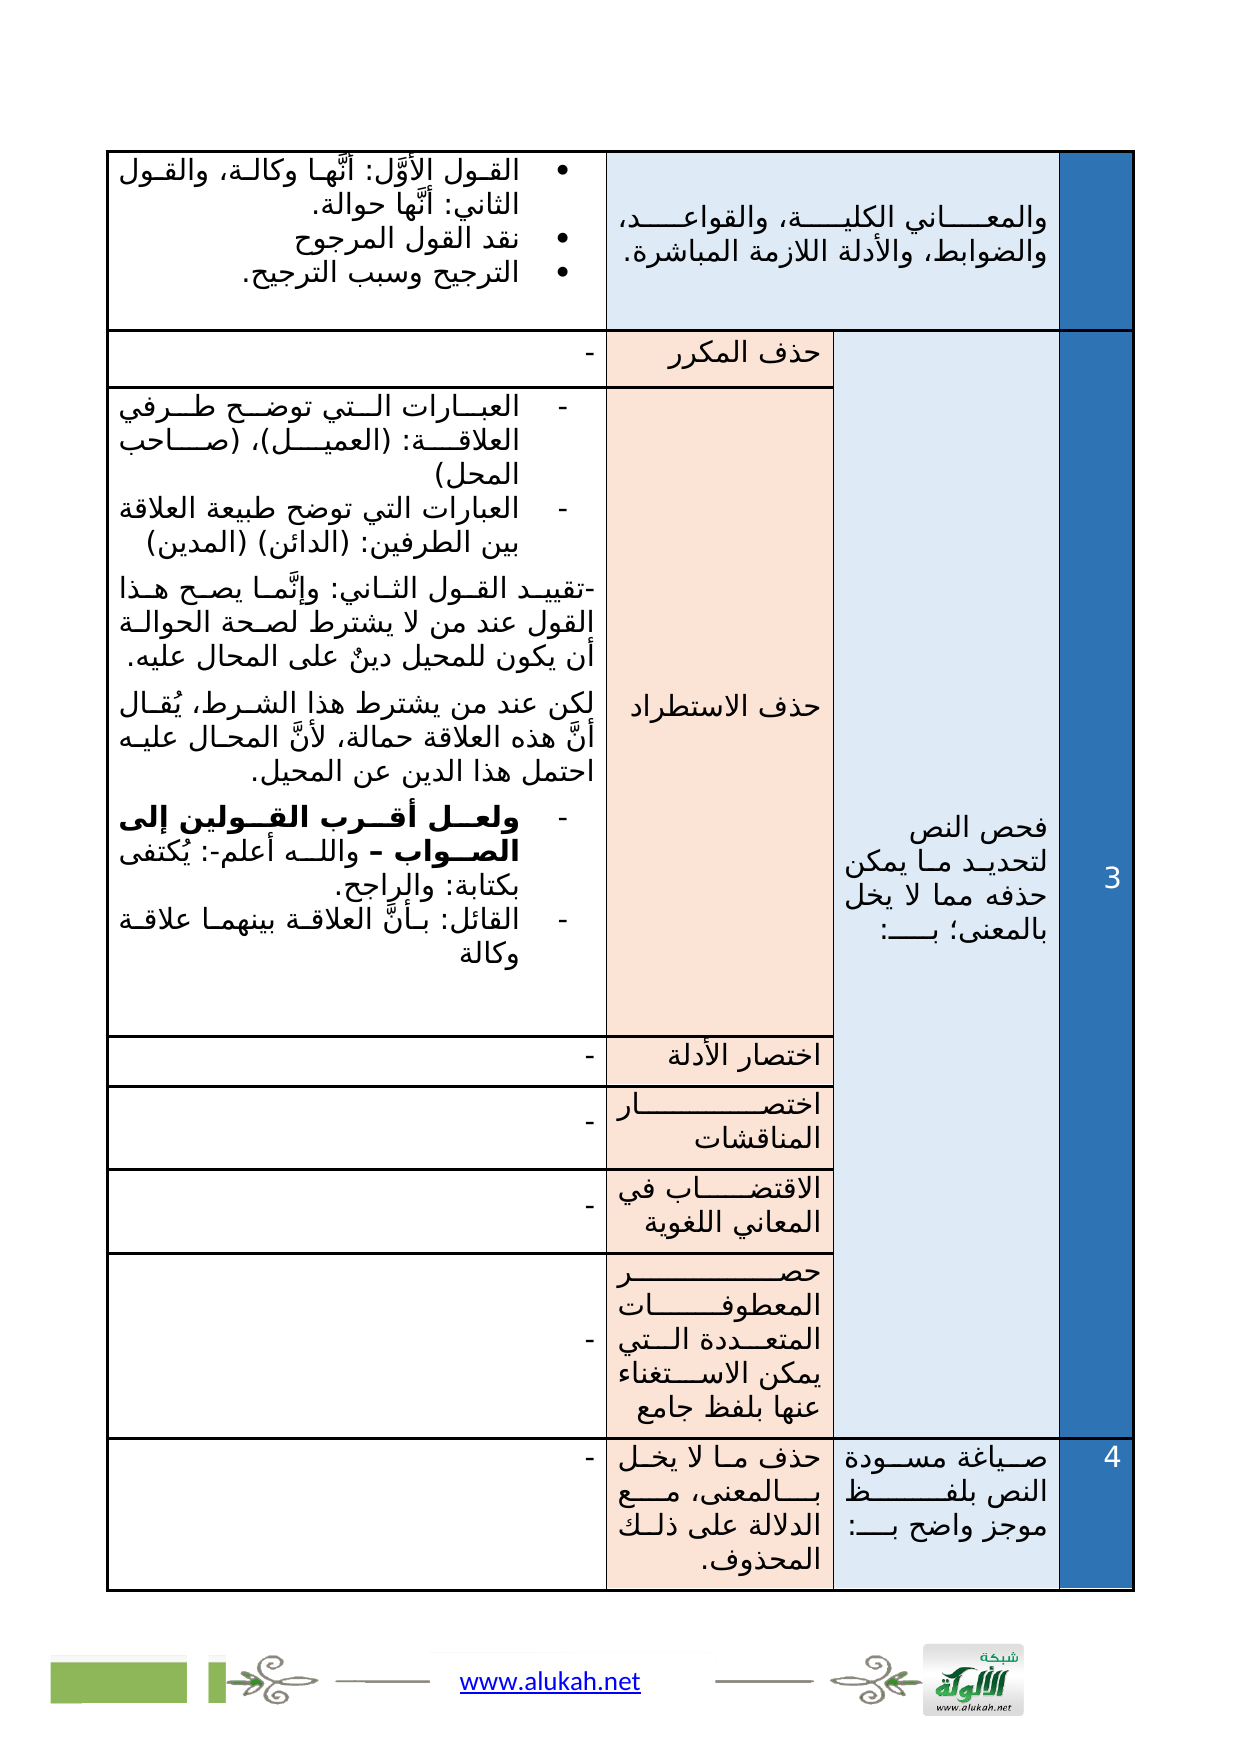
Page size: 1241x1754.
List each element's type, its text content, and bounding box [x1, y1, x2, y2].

table_cell العبارات التي توضح طرفي العلاقة: (العميل)، (صاحب المحل) العبارات التي توضح طبيعة العلاقة بين الطرفين: (الدائن) (المدين) -تقييد القول الثاني: وإنَّما يصح هذا القول عند من لا يشترط لصحة الحوالة أن يكون للمحيل دينٌ على المحال عليه. لكن عند من يشترط هذا الشرط، يُقال أنَّ هذه العلاقة حمالة، لأنَّ المحال عليه احتمل هذا الدين عن المحيل. ولعل أقرب القولين إلى الصواب – والله أعلم-: يُكتفى بكتابة: والراجح. القائل: بأنَّ العلاقة بينهما علاقة وكالة [109, 389, 606, 1035]
table_cell الاقتضاب في المعاني اللغوية [607, 1171, 833, 1252]
table_cell حصر المعطوفات المتعددة التي يمكن الاستغناء عنها بلفظ جامع [607, 1255, 833, 1437]
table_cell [109, 153, 606, 329]
table_cell 2 [1060, 153, 1132, 329]
table_cell حذف ما لا يخل بالمعنى، مع الدلالة على ذلك المحذوف. [607, 1440, 833, 1588]
table_cell - [109, 1255, 606, 1437]
table_cell - [109, 1088, 606, 1168]
table_cell - [109, 1440, 606, 1588]
picture [49, 1641, 1025, 1723]
table_cell اختصار المناقشات [607, 1088, 833, 1168]
table_cell - [109, 332, 606, 386]
table_cell فحص النص لتحديد ما يمكن حذفه مما لا يخل بالمعنى؛ بـــــ: [834, 332, 1059, 1437]
table_cell - [109, 1038, 606, 1084]
table_cell حذف المكرر [607, 332, 833, 386]
table_cell حذف الاستطراد [607, 389, 833, 1035]
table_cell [607, 153, 1059, 329]
table_cell اختصار الأدلة [607, 1038, 833, 1084]
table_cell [834, 1440, 1059, 1588]
table_cell 4 [1060, 1440, 1132, 1588]
table_cell - [109, 1171, 606, 1252]
table_cell 3 [1060, 332, 1132, 1437]
